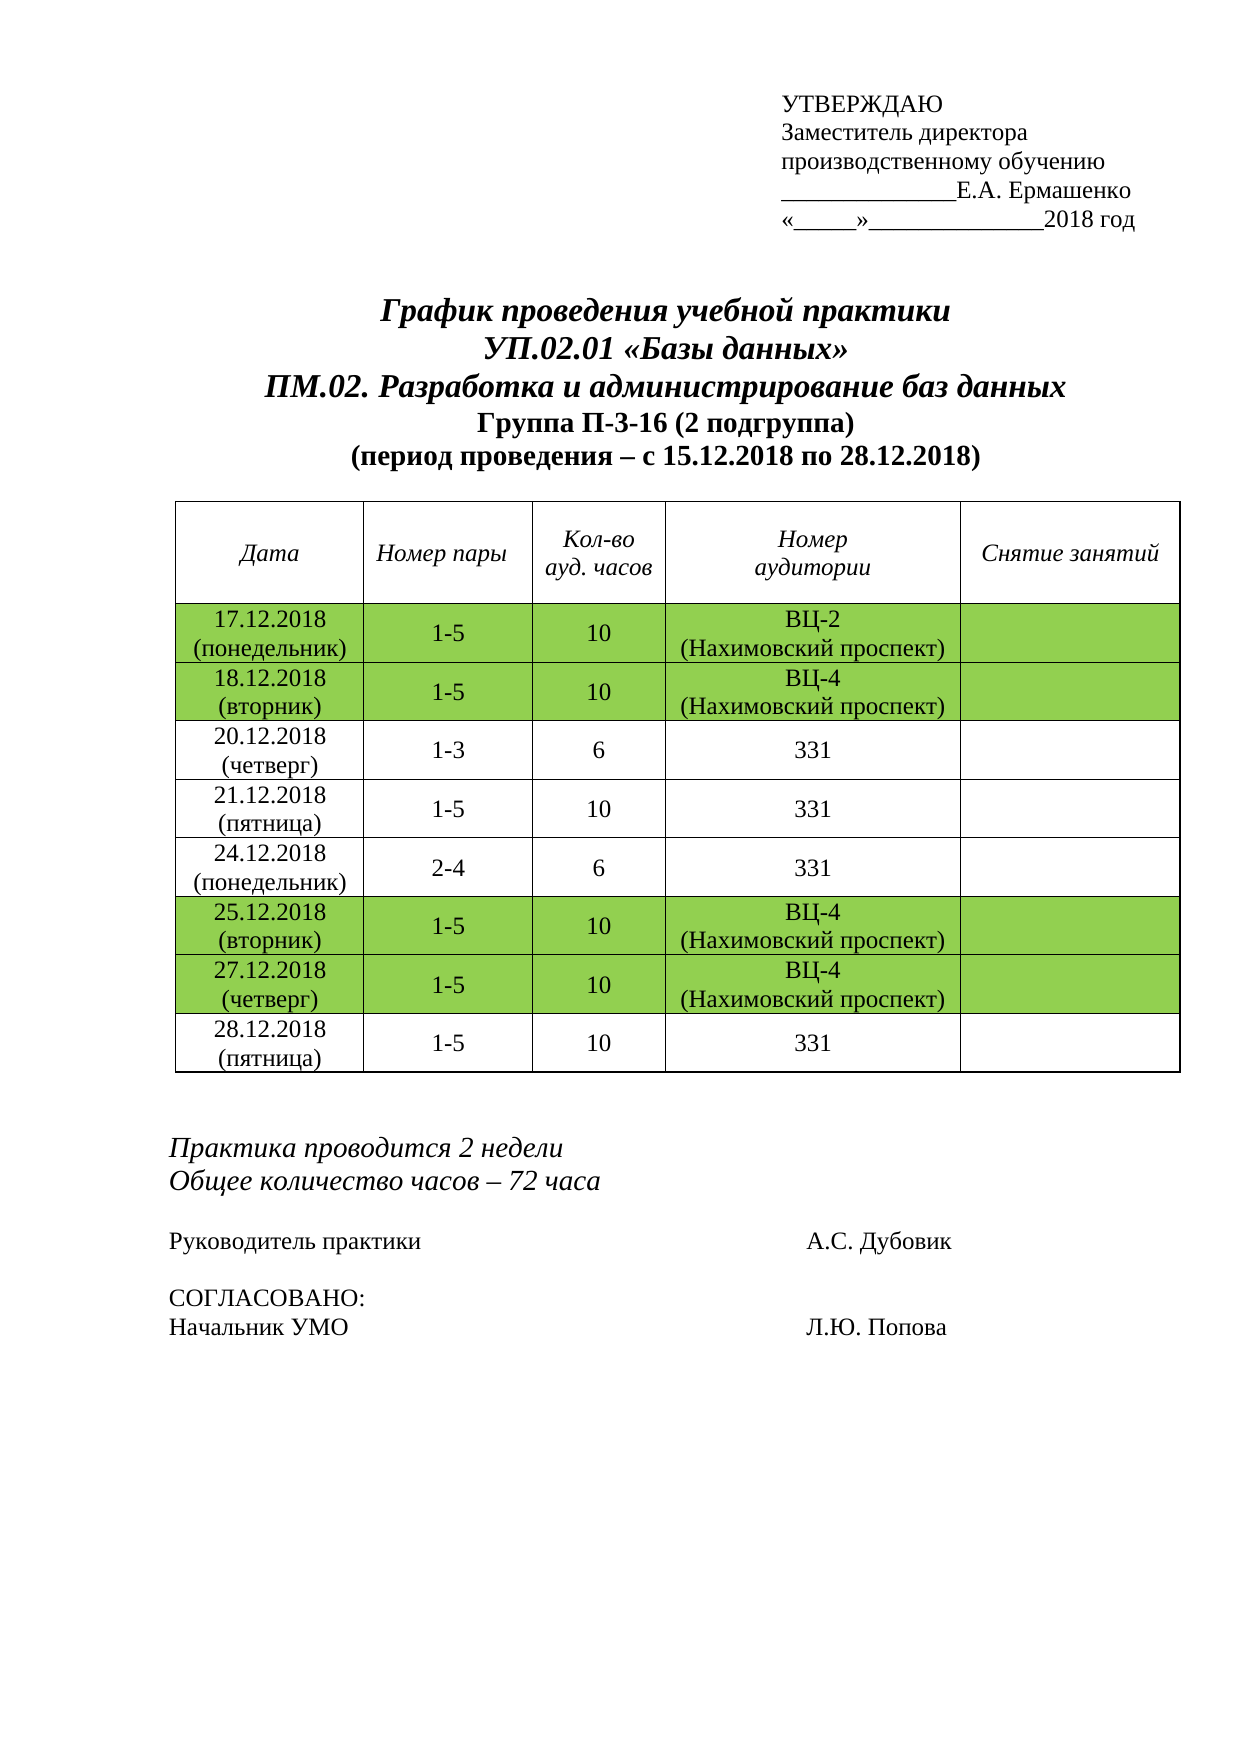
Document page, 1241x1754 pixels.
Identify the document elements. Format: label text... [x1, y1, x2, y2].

table_cell ВЦ-4 (Нахимовский проспект) [666, 955, 960, 1013]
table_cell [961, 897, 1179, 954]
table_cell 1-5 [364, 780, 532, 837]
table_cell 10 [533, 663, 665, 720]
table_cell [961, 721, 1179, 779]
table_cell [961, 663, 1179, 720]
text Начальник УМО Л.Ю. Попова [169, 1312, 1200, 1341]
table_cell [961, 780, 1179, 837]
table_cell 28.12.2018 (пятница) [176, 1014, 363, 1071]
table_header Номер аудитории [666, 502, 960, 603]
text СОГЛАСОВАНО: [169, 1283, 1200, 1312]
text Группа П-3-16 (2 подгруппа) [131, 405, 1200, 438]
table_cell 10 [533, 604, 665, 662]
text производственному обучению [131, 146, 1200, 175]
table_cell 2-4 [364, 838, 532, 896]
table_header Снятие занятий [961, 502, 1179, 603]
text ______________Е.А. Ермашенко [131, 175, 1200, 204]
text Руководитель практики А.С. Дубовик [169, 1226, 1200, 1254]
table_header Кол-во ауд. часов [533, 502, 665, 603]
text УП.02.01 «Базы данных» [131, 328, 1200, 367]
table_cell 331 [666, 1014, 960, 1071]
table_cell 25.12.2018 (вторник) [176, 897, 363, 954]
table_cell [961, 955, 1179, 1013]
table_cell 10 [533, 780, 665, 837]
text ПМ.02. Разработка и администрирование баз данных [131, 367, 1200, 405]
text УТВЕРЖДАЮ [131, 89, 1200, 117]
table_header Дата [176, 502, 363, 603]
text Общее количество часов – 72 часа [169, 1163, 1200, 1197]
table_cell 17.12.2018 (понедельник) [176, 604, 363, 662]
table_cell ВЦ-2 (Нахимовский проспект) [666, 604, 960, 662]
table_cell 27.12.2018 (четверг) [176, 955, 363, 1013]
table_cell 24.12.2018 (понедельник) [176, 838, 363, 896]
table_cell 1-5 [364, 604, 532, 662]
table_cell 1-5 [364, 955, 532, 1013]
table_cell 331 [666, 838, 960, 896]
table_cell 20.12.2018 (четверг) [176, 721, 363, 779]
table_cell 10 [533, 897, 665, 954]
table_cell 1-5 [364, 1014, 532, 1071]
text Практика проводится 2 недели [169, 1130, 1200, 1163]
table_cell [961, 604, 1179, 662]
table_cell ВЦ-4 (Нахимовский проспект) [666, 663, 960, 720]
table_cell [961, 838, 1179, 896]
table_cell 10 [533, 1014, 665, 1071]
text «_____»______________2018 год [131, 204, 1200, 232]
table_cell ВЦ-4 (Нахимовский проспект) [666, 897, 960, 954]
table_cell 6 [533, 721, 665, 779]
table_cell 1-5 [364, 663, 532, 720]
text График проведения учебной практики [131, 290, 1200, 328]
table_cell 331 [666, 780, 960, 837]
table_cell 6 [533, 838, 665, 896]
table_header Номер пары [364, 502, 532, 603]
table_cell 10 [533, 955, 665, 1013]
table_cell 21.12.2018 (пятница) [176, 780, 363, 837]
table_cell 331 [666, 721, 960, 779]
table_cell 1-5 [364, 897, 532, 954]
text Заместитель директора [131, 117, 1200, 146]
table_cell [961, 1014, 1179, 1071]
table_cell 1-3 [364, 721, 532, 779]
table_cell 18.12.2018 (вторник) [176, 663, 363, 720]
text (период проведения – c 15.12.2018 по 28.12.2018) [131, 438, 1200, 472]
